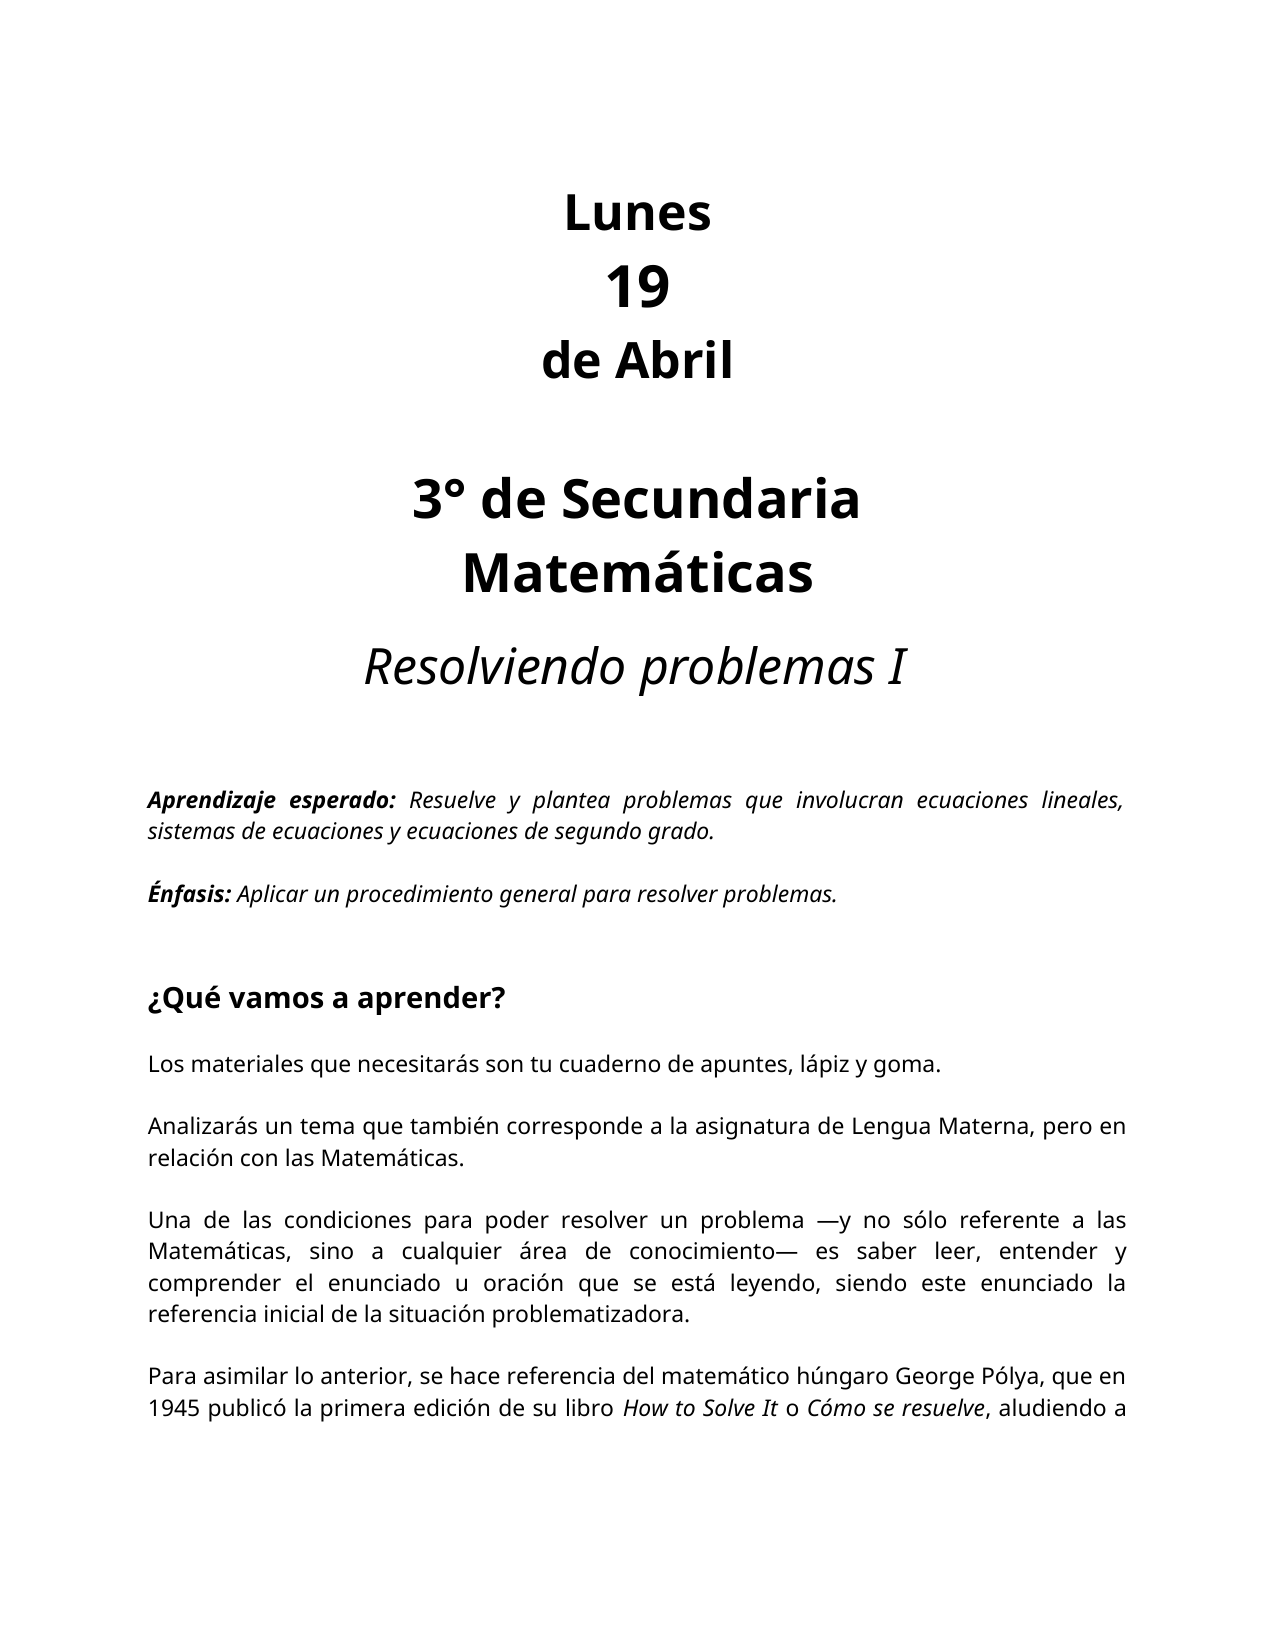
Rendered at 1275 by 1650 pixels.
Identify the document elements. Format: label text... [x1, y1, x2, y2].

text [148, 1360, 1127, 1423]
text Resolviendo problemas I [148, 631, 1127, 699]
text Aprendizaje esperado: Resuelve y plantea problemas que involucran ecuaciones lineales, sistemas de ecuaciones y ecuaciones de segundo grado. [148, 784, 1127, 846]
text Los materiales que necesitarás son tu cuaderno de apuntes, lápiz y goma. [148, 1048, 1127, 1079]
text Matemáticas [148, 535, 1127, 608]
text Lunes [148, 177, 1127, 245]
text Énfasis: Aplicar un procedimiento general para resolver problemas. [148, 877, 1127, 909]
text 19 [148, 245, 1127, 325]
text de Abril [148, 325, 1127, 393]
text ¿Qué vamos a aprender? [148, 977, 1127, 1017]
text Analizarás un tema que también corresponde a la asignatura de Lengua Materna, pero en relación con las Matemáticas. [148, 1110, 1127, 1173]
text 3° de Secundaria [148, 461, 1127, 535]
text Una de las condiciones para poder resolver un problema —y no sólo referente a las Matemáticas, sino a cualquier área de conocimiento— es saber leer, entender y comprender el enunciado u oración que se está leyendo, siendo este enunciado la referencia inicial de la situación problematizadora. [148, 1204, 1127, 1329]
